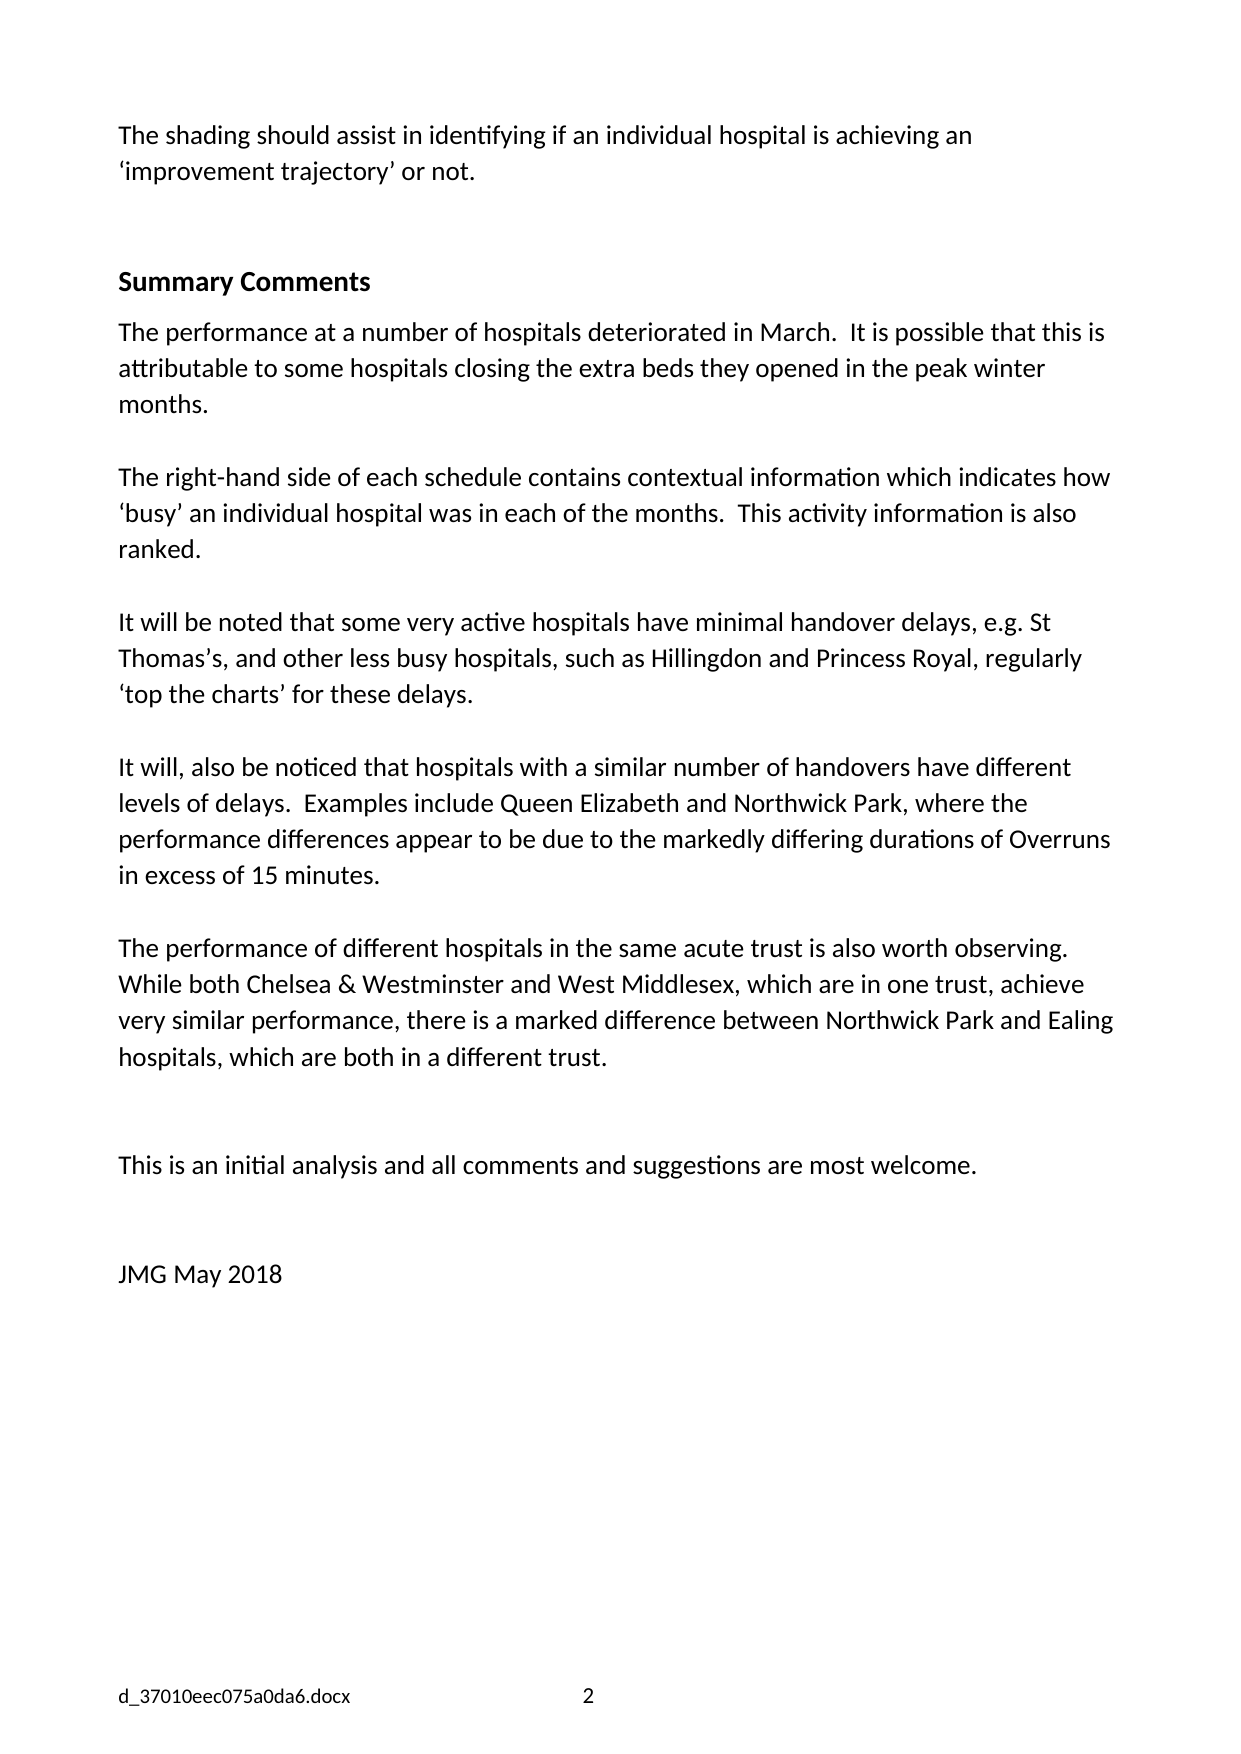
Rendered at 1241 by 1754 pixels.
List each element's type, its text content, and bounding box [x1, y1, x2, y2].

text It will be noted that some very active hospitals have minimal handover delays, e.g. St Thomas’s, and other less busy hospitals, such as Hillingdon and Princess Royal, regularly ‘top the charts’ for these delays. [118, 605, 1122, 710]
text The performance at a number of hospitals deteriorated in March. It is possible that this is attributable to some hospitals closing the extra beds they opened in the peak winter months. [118, 315, 1122, 420]
text JMG May 2018 [118, 1257, 1122, 1290]
text The right-hand side of each schedule contains contextual information which indicates how ‘busy’ an individual hospital was in each of the months. This activity information is also ranked. [118, 460, 1122, 565]
text Summary Comments [118, 263, 1122, 299]
text It will, also be noticed that hospitals with a similar number of handovers have different levels of delays. Examples include Queen Elizabeth and Northwick Park, where the performance differences appear to be due to the markedly differing durations of Overruns in excess of 15 minutes. [118, 750, 1122, 892]
text The performance of different hospitals in the same acute trust is also worth observing. While both Chelsea & Westminster and West Middlesex, which are in one trust, achieve very similar performance, there is a marked difference between Northwick Park and Ealing hospitals, which are both in a different trust. [118, 931, 1122, 1073]
text The shading should assist in identifying if an individual hospital is achieving an ‘improvement trajectory’ or not. [118, 118, 1122, 187]
text This is an initial analysis and all comments and suggestions are most welcome. [118, 1148, 1122, 1182]
